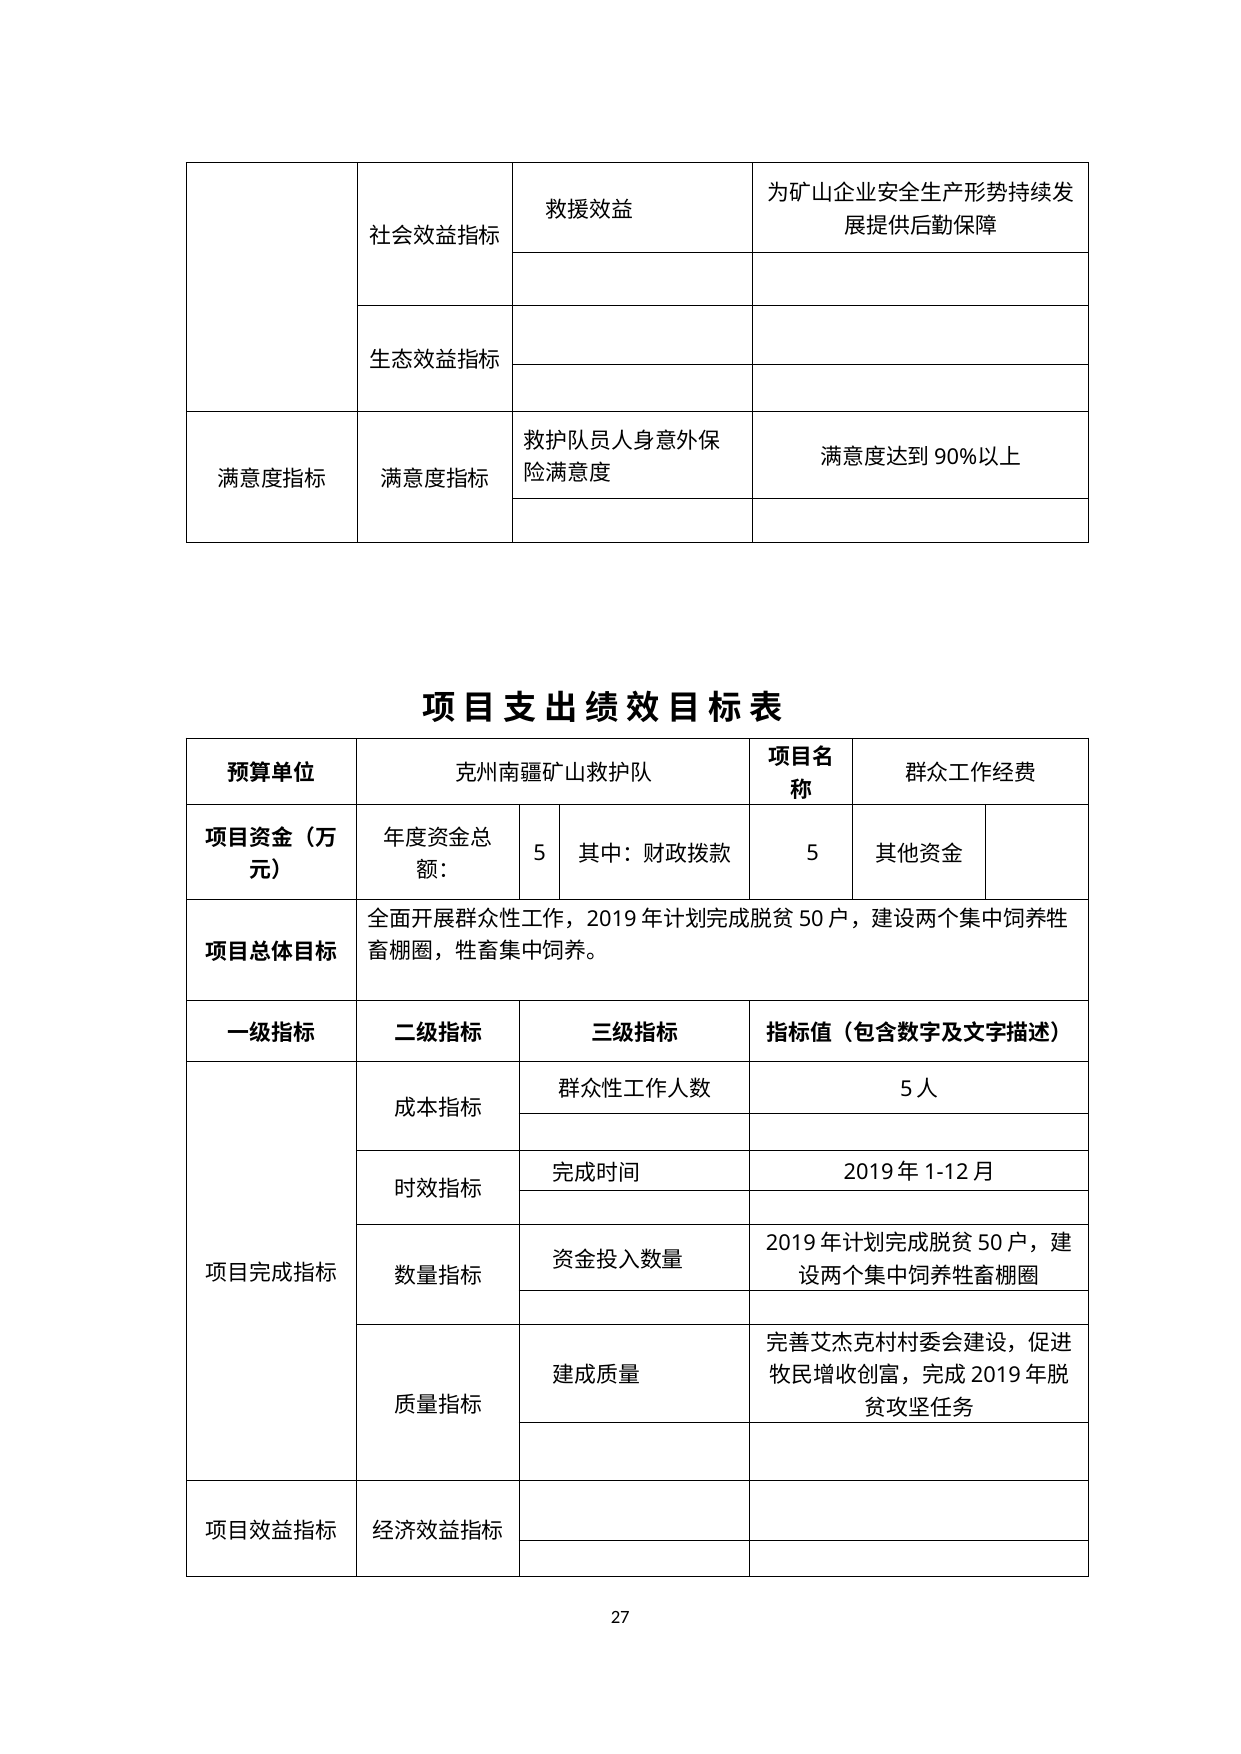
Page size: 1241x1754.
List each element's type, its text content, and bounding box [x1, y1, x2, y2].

table_cell 数量指标 [357, 1225, 519, 1323]
table_cell 建成质量 [520, 1325, 749, 1422]
table_cell [750, 1541, 1088, 1576]
table_header 预算单位 [187, 739, 356, 804]
table_cell 满意度指标 [187, 412, 357, 542]
table_cell 满意度指标 [358, 412, 512, 542]
table_cell 二级指标 [357, 1001, 519, 1061]
table_cell 社会效益指标 [358, 163, 512, 304]
table_cell 满意度达到90%以上 [753, 412, 1088, 498]
table_cell 指标值（包含数字及文字描述） [750, 1001, 1088, 1061]
table_cell 5 [750, 805, 852, 899]
table_cell 经济效益指标 [357, 1481, 519, 1576]
table_cell 2019年计划完成脱贫50户，建设两个集中饲养牲畜棚圈 [750, 1225, 1088, 1290]
table_cell [753, 253, 1088, 304]
table_cell 时效指标 [357, 1151, 519, 1224]
table_cell 生态效益指标 [358, 306, 512, 411]
table_cell [513, 253, 752, 304]
table_cell [513, 365, 752, 411]
table_cell 群众性工作人数 [520, 1062, 749, 1113]
table_cell [753, 499, 1088, 542]
table_cell [750, 1191, 1088, 1224]
table_cell 三级指标 [520, 1001, 749, 1061]
table_cell 救援效益 [513, 163, 752, 252]
table_cell [520, 1541, 749, 1576]
table_cell [753, 365, 1088, 411]
table_header 群众工作经费 [853, 739, 1088, 804]
table_cell [520, 1423, 749, 1480]
table_cell [520, 1291, 749, 1323]
table_cell 5 [520, 805, 559, 899]
table_cell [513, 306, 752, 363]
table_header 项目名称 [750, 739, 852, 804]
table_cell 救护队员人身意外保险满意度 [513, 412, 752, 498]
table_cell 质量指标 [357, 1325, 519, 1480]
table_cell 为矿山企业安全生产形势持续发展提供后勤保障 [753, 163, 1088, 252]
table_cell 成本指标 [357, 1062, 519, 1150]
table_cell 2019年1-12月 [750, 1151, 1088, 1190]
table_cell [750, 1291, 1088, 1323]
table_cell [750, 1423, 1088, 1480]
table_cell 项目效益指标 [187, 1481, 356, 1576]
table_cell [520, 1191, 749, 1224]
table_cell 资金投入数量 [520, 1225, 749, 1290]
table_cell [520, 1481, 749, 1540]
table_cell [750, 1114, 1088, 1150]
table_cell 项目资金（万元） [187, 805, 356, 899]
table_cell 一级指标 [187, 1001, 356, 1061]
table_cell 全面开展群众性工作，2019年计划完成脱贫50户，建设两个集中饲养牲畜棚圈，牲畜集中饲养。 [357, 900, 1088, 1000]
table_cell 其他资金 [853, 805, 985, 899]
text 项 目 支 出 绩 效 目 标 表 [187, 673, 1053, 738]
table_cell [750, 1481, 1088, 1540]
table_cell [513, 499, 752, 542]
table_cell 完成时间 [520, 1151, 749, 1190]
table_cell 5人 [750, 1062, 1088, 1113]
table_cell 项目完成指标 [187, 1062, 356, 1480]
table_cell 项目总体目标 [187, 900, 356, 1000]
table_cell 年度资金总额： [357, 805, 519, 899]
table_cell [520, 1114, 749, 1150]
table_cell 完善艾杰克村村委会建设，促进牧民增收创富，完成2019年脱贫攻坚任务 [750, 1325, 1088, 1422]
table_header 克州南疆矿山救护队 [357, 739, 749, 804]
table_cell [753, 306, 1088, 363]
table_cell [986, 805, 1088, 899]
table_cell 其中：财政拨款 [560, 805, 749, 899]
